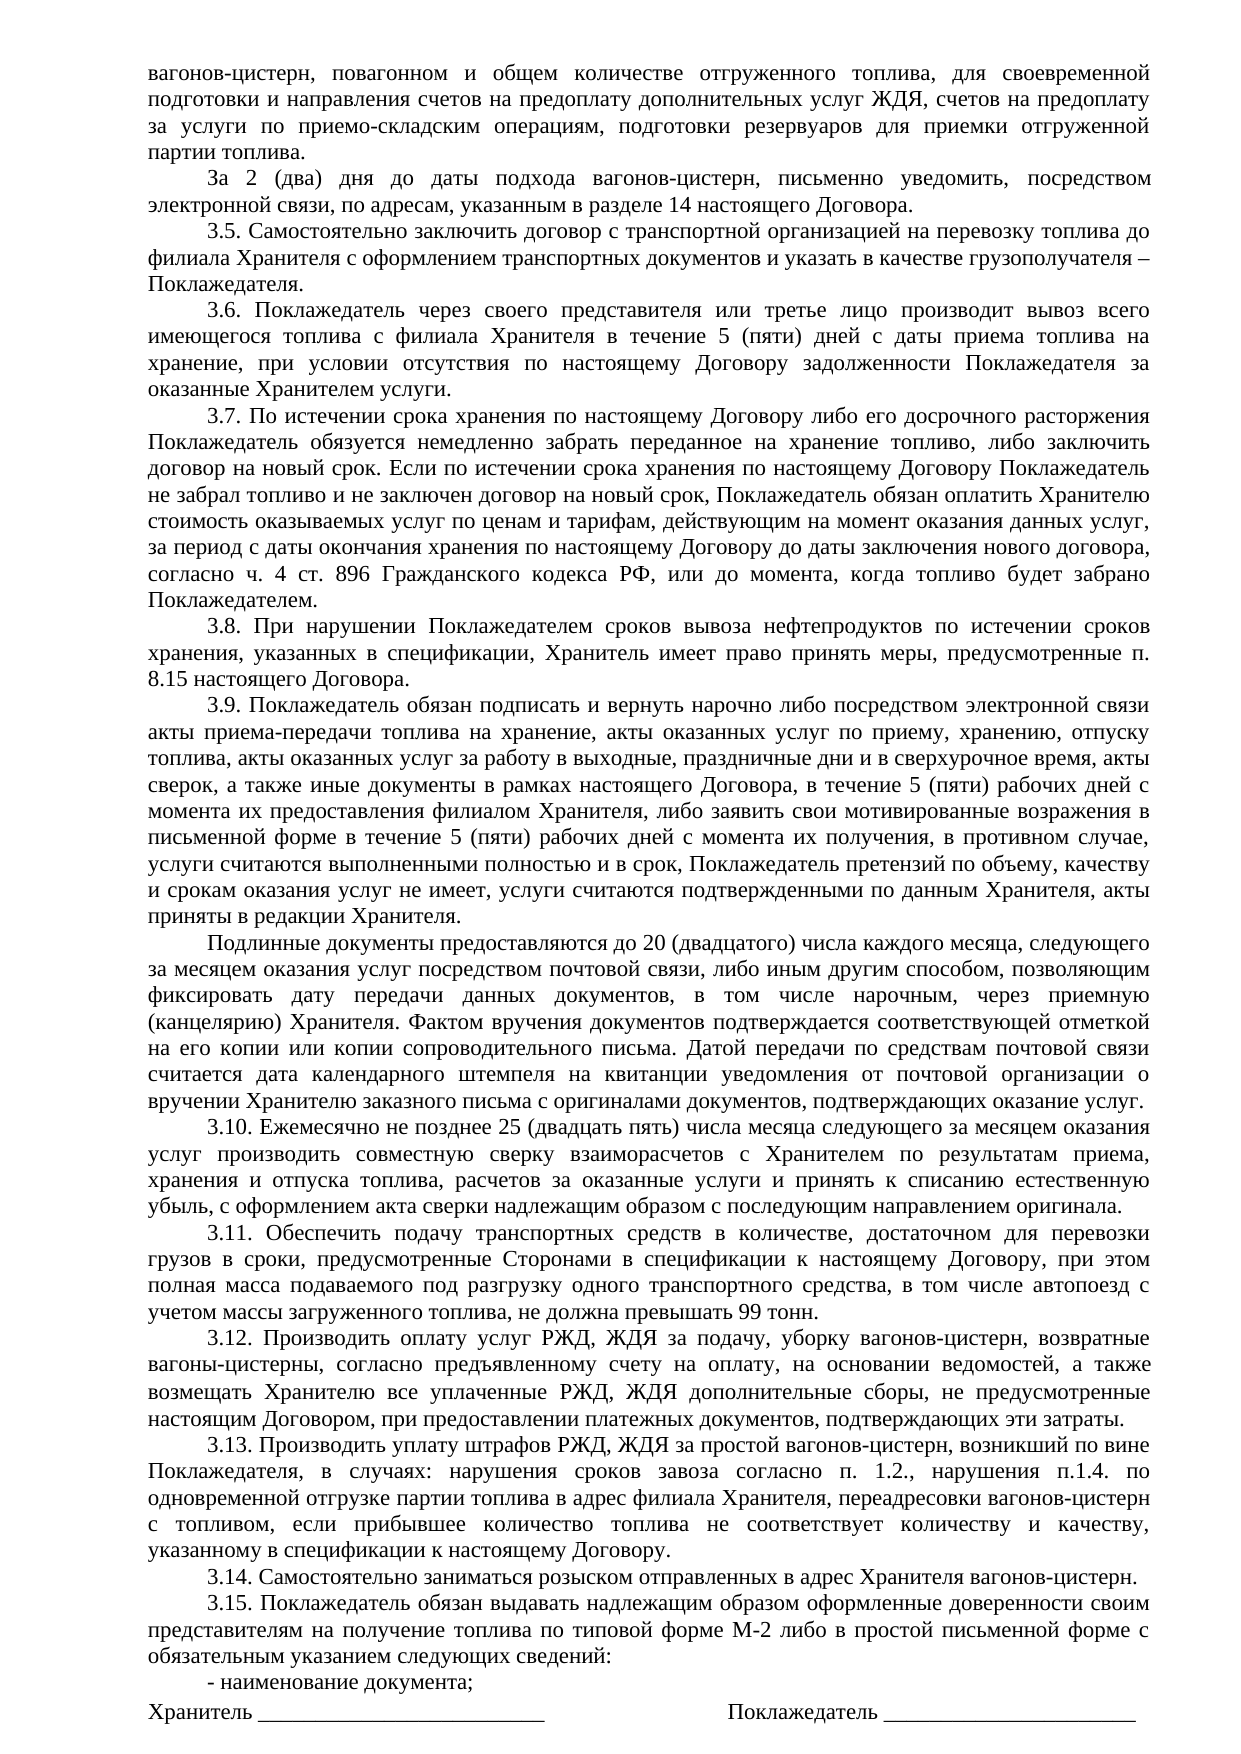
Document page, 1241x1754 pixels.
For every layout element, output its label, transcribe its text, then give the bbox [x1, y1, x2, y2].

text 3.5. Самостоятельно заключить договор с транспортной организацией на перевозку топлива до филиала Хранителя с оформлением транспортных документов и указать в качестве грузополучателя – Поклажедателя. [148, 217, 1152, 296]
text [148, 59, 1152, 164]
text - наименование документа; [148, 1668, 1152, 1695]
text Подлинные документы предоставляются до 20 (двадцатого) числа каждого месяца, следующего за месяцем оказания услуг посредством почтовой связи, либо иным другим способом, позволяющим фиксировать дату передачи данных документов, в том числе нарочным, через приемную (канцелярию) Хранителя. Фактом вручения документов подтверждается соответствующей отметкой на его копии или копии сопроводительного письма. Датой передачи по средствам почтовой связи считается дата календарного штемпеля на квитанции уведомления от почтовой организации о вручении Хранителю заказного письма с оригиналами документов, подтверждающих оказание услуг. [148, 929, 1152, 1113]
text 3.11. Обеспечить подачу транспортных средств в количестве, достаточном для перевозки грузов в сроки, предусмотренные Сторонами в спецификации к настоящему Договору, при этом полная масса подаваемого под разгрузку одного транспортного средства, в том числе автопоезд с учетом массы загруженного топлива, не должна превышать 99 тонн. [148, 1219, 1152, 1324]
text 3.9. Поклажедатель обязан подписать и вернуть нарочно либо посредством электронной связи акты приема-передачи топлива на хранение, акты оказанных услуг по приему, хранению, отпуску топлива, акты оказанных услуг за работу в выходные, праздничные дни и в сверхурочное время, акты сверок, а также иные документы в рамках настоящего Договора, в течение 5 (пяти) рабочих дней с момента их предоставления филиалом Хранителя, либо заявить свои мотивированные возражения в письменной форме в течение 5 (пяти) рабочих дней с момента их получения, в противном случае, услуги считаются выполненными полностью и в срок, Поклажедатель претензий по объему, качеству и срокам оказания услуг не имеет, услуги считаются подтвержденными по данным Хранителя, акты приняты в редакции Хранителя. [148, 692, 1152, 929]
text За 2 (два) дня до даты подхода вагонов-цистерн, письменно уведомить, посредством электронной связи, по адресам, указанным в разделе 14 настоящего Договора. [148, 164, 1152, 217]
text 3.6. Поклажедатель через своего представителя или третье лицо производит вывоз всего имеющегося топлива с филиала Хранителя в течение 5 (пяти) дней с даты приема топлива на хранение, при условии отсутствия по настоящему Договору задолженности Поклажедателя за оказанные Хранителем услуги. [148, 296, 1152, 402]
text 3.12. Производить оплату услуг РЖД, ЖДЯ за подачу, уборку вагонов-цистерн, возвратные вагоны-цистерны, согласно предъявленному счету на оплату, на основании ведомостей, а также возмещать Хранителю все уплаченные РЖД, ЖДЯ дополнительные сборы, не предусмотренные настоящим Договором, при предоставлении платежных документов, подтверждающих эти затраты. [148, 1324, 1152, 1431]
text 3.8. При нарушении Поклажедателем сроков вывоза нефтепродуктов по истечении сроков хранения, указанных в спецификации, Хранитель имеет право принять меры, предусмотренные п. 8.15 настоящего Договора. [148, 612, 1152, 692]
text 3.10. Ежемесячно не позднее 25 (двадцать пять) числа месяца следующего за месяцем оказания услуг производить совместную сверку взаиморасчетов с Хранителем по результатам приема, хранения и отпуска топлива, расчетов за оказанные услуги и принять к списанию естественную убыль, с оформлением акта сверки надлежащим образом с последующим направлением оригинала. [148, 1113, 1152, 1219]
text 3.13. Производить уплату штрафов РЖД, ЖДЯ за простой вагонов-цистерн, возникший по вине Поклажедателя, в случаях: нарушения сроков завоза согласно п. 1.2., нарушения п.1.4. по одновременной отгрузке партии топлива в адрес филиала Хранителя, переадресовки вагонов-цистерн с топливом, если прибывшее количество топлива не соответствует количеству и качеству, указанному в спецификации к настоящему Договору. [148, 1431, 1152, 1563]
text 3.15. Поклажедатель обязан выдавать надлежащим образом оформленные доверенности своим представителям на получение топлива по типовой форме М-2 либо в простой письменной форме с обязательным указанием следующих сведений: [148, 1589, 1152, 1668]
text 3.7. По истечении срока хранения по настоящему Договору либо его досрочного расторжения Поклажедатель обязуется немедленно забрать переданное на хранение топливо, либо заключить договор на новый срок. Если по истечении срока хранения по настоящему Договору Поклажедатель не забрал топливо и не заключен договор на новый срок, Поклажедатель обязан оплатить Хранителю стоимость оказываемых услуг по ценам и тарифам, действующим на момент оказания данных услуг, за период с даты окончания хранения по настоящему Договору до даты заключения нового договора, согласно ч. 4 ст. 896 Гражданского кодекса РФ, или до момента, когда топливо будет забрано Поклажедателем. [148, 402, 1152, 612]
text 3.14. Самостоятельно заниматься розыском отправленных в адрес Хранителя вагонов-цистерн. [148, 1563, 1152, 1589]
